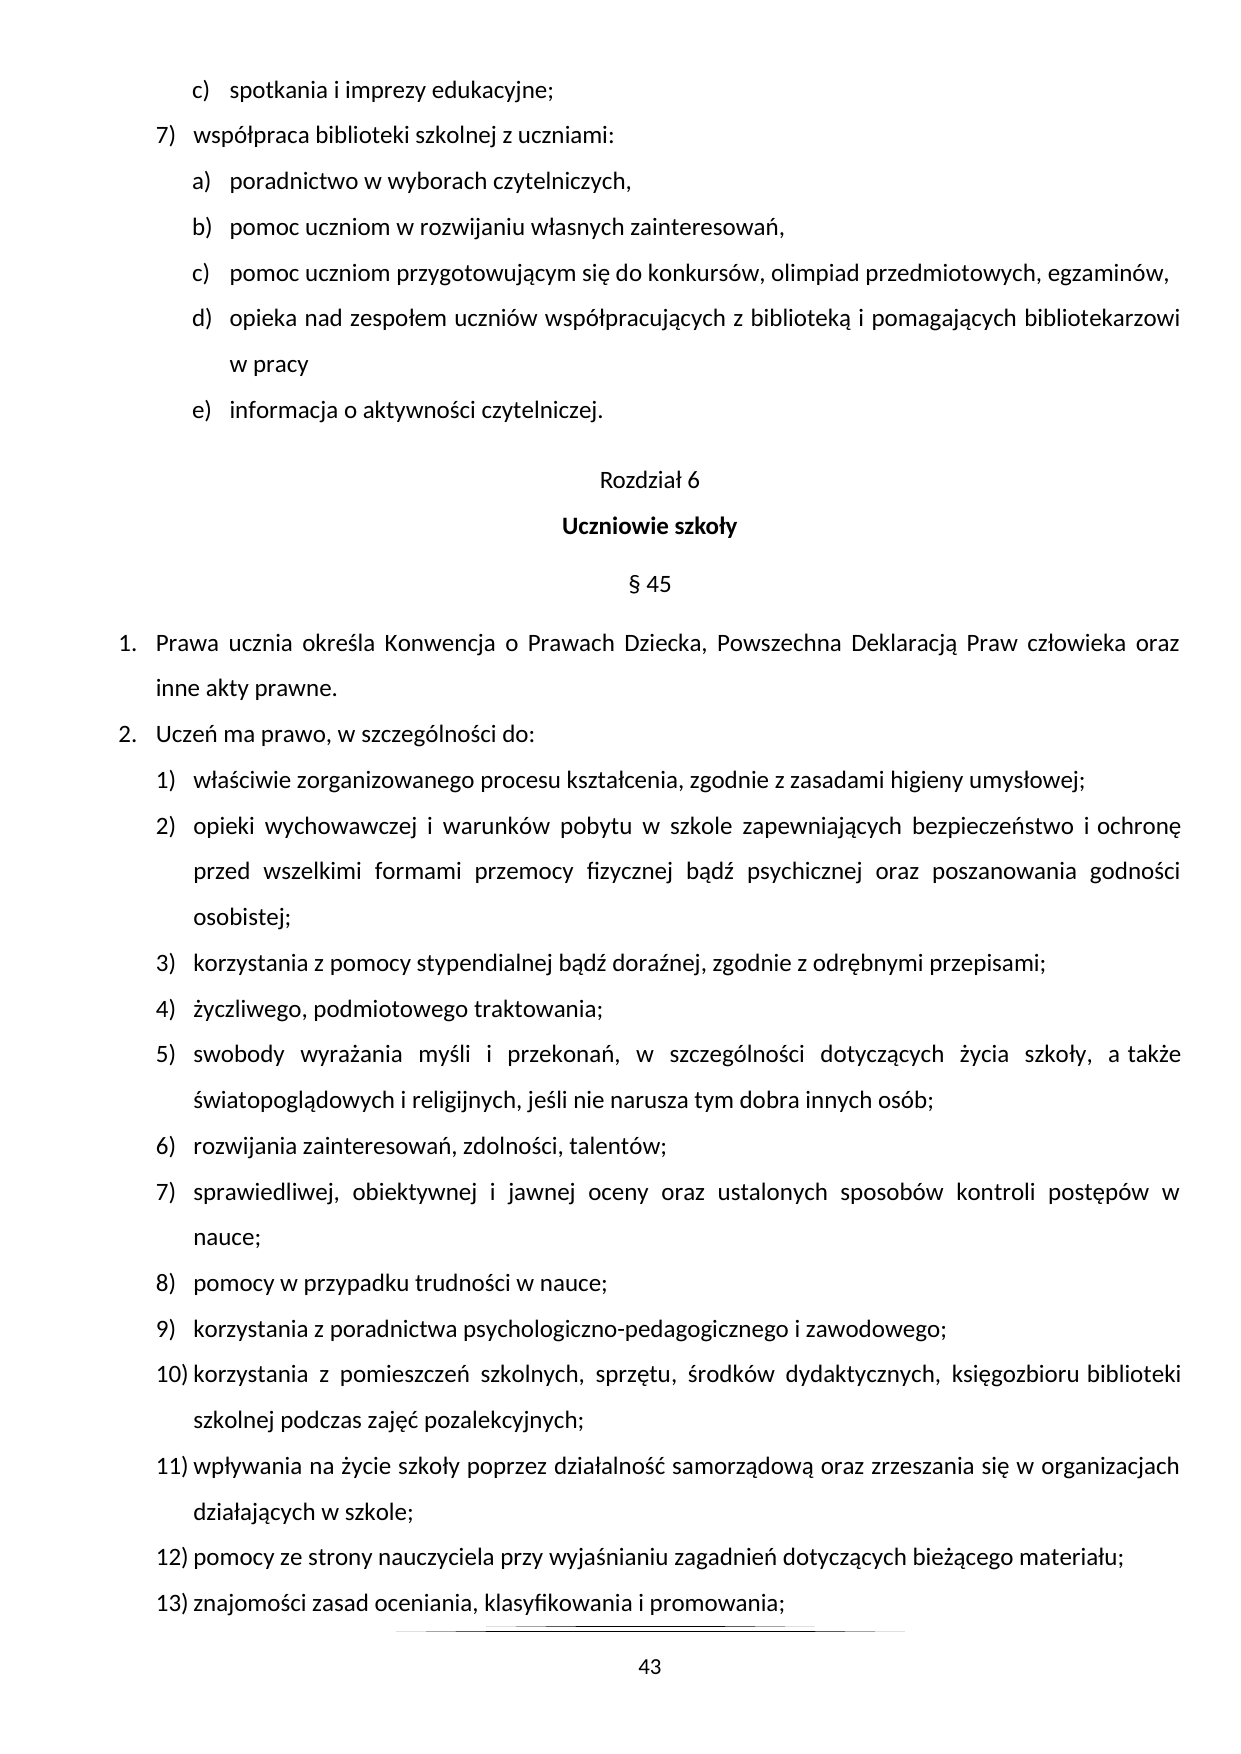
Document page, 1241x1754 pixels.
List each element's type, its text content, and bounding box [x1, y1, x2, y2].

list właściwie zorganizowanego procesu kształcenia, zgodnie z zasadami higieny umysłowej; [156, 764, 1181, 794]
text § 45 [118, 569, 1181, 599]
list sprawiedliwej, obiektywnej i jawnej oceny oraz ustalonych sposobów kontroli postępów w nauce; [156, 1176, 1181, 1252]
list Uczeń ma prawo, w szczególności do: [118, 718, 1181, 749]
list spotkania i imprezy edukacyjne; [192, 74, 1181, 104]
list swobody wyrażania myśli i przekonań, w szczególności dotyczących życia szkoły, a także światopoglądowych i religijnych, jeśli nie narusza tym dobra innych osób; [156, 1038, 1181, 1115]
list korzystania z pomieszczeń szkolnych, sprzętu, środków dydaktycznych, księgozbioru biblioteki szkolnej podczas zajęć pozalekcyjnych; [156, 1358, 1181, 1435]
list opieki wychowawczej i warunków pobytu w szkole zapewniających bezpieczeństwo i ochronę przed wszelkimi formami przemocy fizycznej bądź psychicznej oraz poszanowania godności osobistej; [156, 810, 1181, 932]
list poradnictwo w wyborach czytelniczych, [192, 165, 1181, 196]
list wpływania na życie szkoły poprzez działalność samorządową oraz zrzeszania się w organizacjach działających w szkole; [156, 1450, 1181, 1526]
list współpraca biblioteki szkolnej z uczniami: [156, 119, 1181, 150]
list opieka nad zespołem uczniów współpracujących z biblioteką i pomagających bibliotekarzowi w pracy [192, 302, 1181, 379]
list korzystania z poradnictwa psychologiczno-pedagogicznego i zawodowego; [156, 1313, 1181, 1343]
list życzliwego, podmiotowego traktowania; [156, 993, 1181, 1023]
list znajomości zasad oceniania, klasyfikowania i promowania; [156, 1587, 1181, 1618]
list pomoc uczniom przygotowującym się do konkursów, olimpiad przedmiotowych, egzaminów, [192, 257, 1181, 287]
list rozwijania zainteresowań, zdolności, talentów; [156, 1130, 1181, 1160]
list korzystania z pomocy stypendialnej bądź doraźnej, zgodnie z odrębnymi przepisami; [156, 947, 1181, 977]
list Prawa ucznia określa Konwencja o Prawach Dziecka, Powszechna Deklaracją Praw człowieka oraz inne akty prawne. [118, 627, 1181, 703]
list informacja o aktywności czytelniczej. [192, 394, 1181, 424]
list pomocy w przypadku trudności w nauce; [156, 1267, 1181, 1298]
list pomoc uczniom w rozwijaniu własnych zainteresowań, [192, 211, 1181, 242]
list pomocy ze strony nauczyciela przy wyjaśnianiu zagadnień dotyczących bieżącego materiału; [156, 1541, 1181, 1572]
subtitle Rozdział 6 Uczniowie szkoły [118, 465, 1181, 541]
